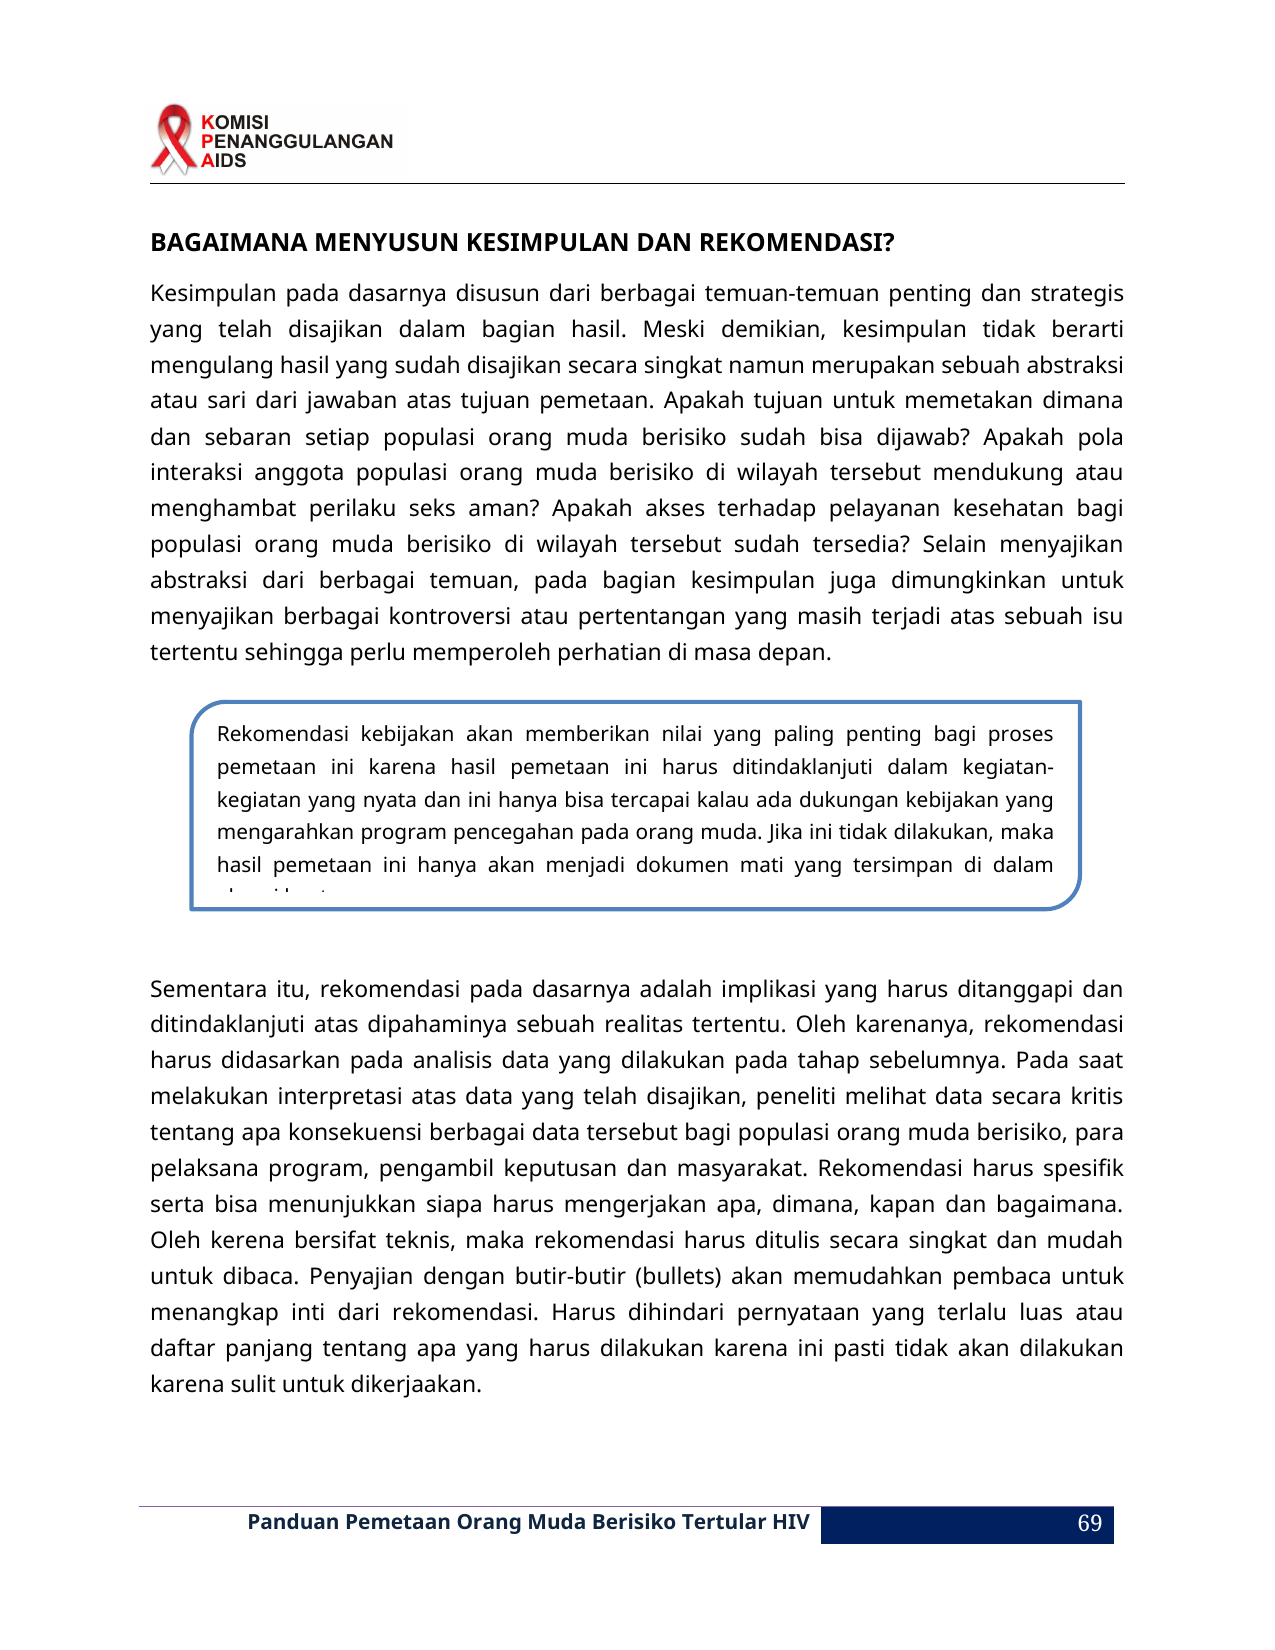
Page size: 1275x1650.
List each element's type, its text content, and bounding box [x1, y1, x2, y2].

text Sementara itu, rekomendasi pada dasarnya adalah implikasi yang harus ditanggapi dan ditindaklanjuti atas dipahaminya sebuah realitas tertentu. Oleh karenanya, rekomendasi harus didasarkan pada analisis data yang dilakukan pada tahap sebelumnya. Pada saat melakukan interpretasi atas data yang telah disajikan, peneliti melihat data secara kritis tentang apa konsekuensi berbagai data tersebut bagi populasi orang muda berisiko, para pelaksana program, pengambil keputusan dan masyarakat. Rekomendasi harus spesifik serta bisa menunjukkan siapa harus mengerjakan apa, dimana, kapan dan bagaimana. Oleh kerena bersifat teknis, maka rekomendasi harus ditulis secara singkat dan mudah untuk dibaca. Penyajian dengan butir-butir (bullets) akan memudahkan pembaca untuk menangkap inti dari rekomendasi. Harus dihindari pernyataan yang terlalu luas atau daftar panjang tentang apa yang harus dilakukan karena ini pasti tidak akan dilakukan karena sulit untuk dikerjaakan. [150, 972, 1125, 1399]
text Kesimpulan pada dasarnya disusun dari berbagai temuan-temuan penting dan strategis yang telah disajikan dalam bagian hasil. Meski demikian, kesimpulan tidak berarti mengulang hasil yang sudah disajikan secara singkat namun merupakan sebuah abstraksi atau sari dari jawaban atas tujuan pemetaan. Apakah tujuan untuk memetakan dimana dan sebaran setiap populasi orang muda berisiko sudah bisa dijawab? Apakah pola interaksi anggota populasi orang muda berisiko di wilayah tersebut mendukung atau menghambat perilaku seks aman? Apakah akses terhadap pelayanan kesehatan bagi populasi orang muda berisiko di wilayah tersebut sudah tersedia? Selain menyajikan abstraksi dari berbagai temuan, pada bagian kesimpulan juga dimungkinkan untuk menyajikan berbagai kontroversi atau pertentangan yang masih terjadi atas sebuah isu tertentu sehingga perlu memperoleh perhatian di masa depan. [150, 277, 1125, 667]
picture [142, 98, 413, 186]
subtitle BAGAIMANA MENYUSUN KESIMPULAN DAN REKOMENDASI? [150, 225, 1125, 259]
